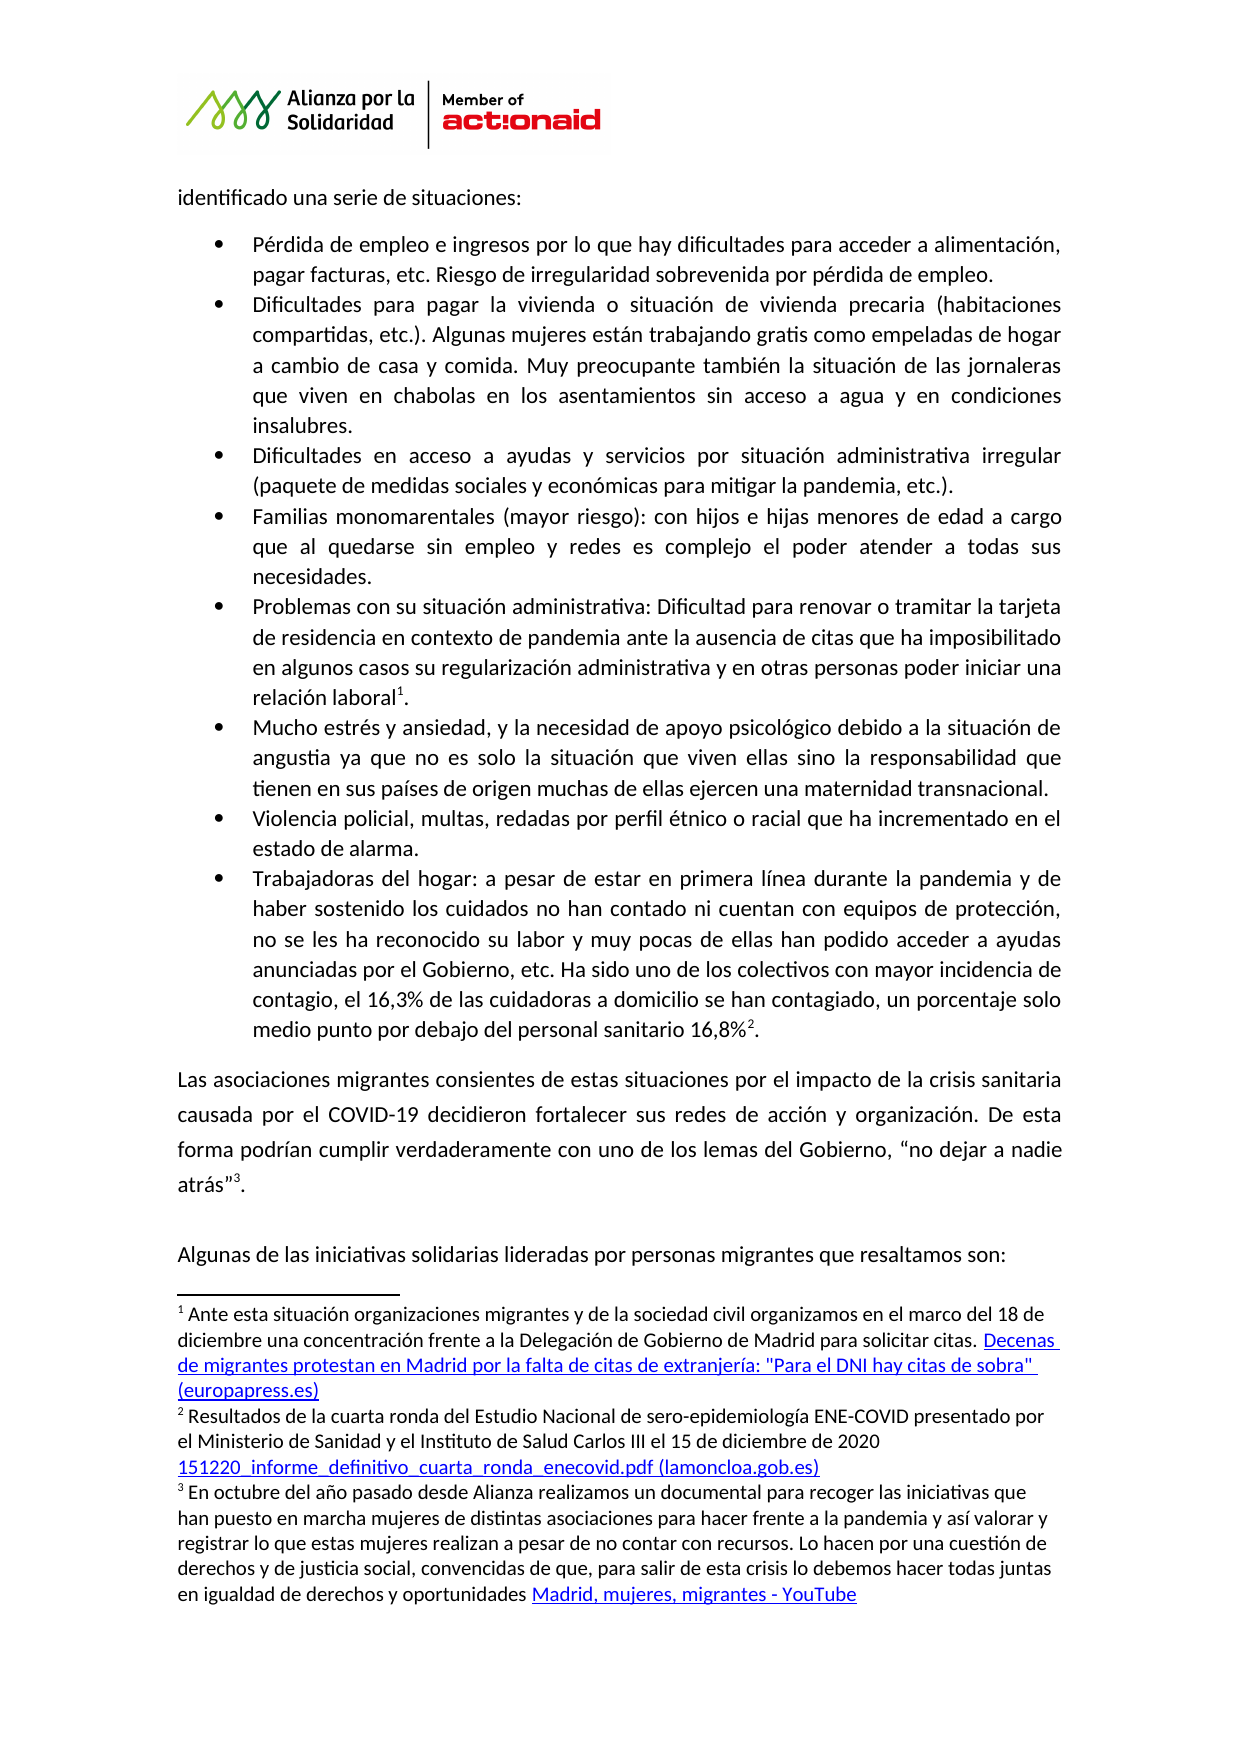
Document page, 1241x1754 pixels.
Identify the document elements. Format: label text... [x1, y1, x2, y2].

picture [177, 73, 611, 155]
text Las asociaciones migrantes consientes de estas situaciones por el impacto de la crisis sanitaria causada por el COVID-19 decidieron fortalecer sus redes de acción y organización. De esta forma podrían cumplir verdaderamente con uno de los lemas del Gobierno, “no dejar a nadie atrás”. [177, 1058, 1063, 1198]
list Mucho estrés y ansiedad, y la necesidad de apoyo psicológico debido a la situación de angustia ya que no es solo la situación que viven ellas sino la responsabilidad que tienen en sus países de origen muchas de ellas ejercen una maternidad transnacional. [215, 713, 1063, 802]
list Trabajadoras del hogar: a pesar de estar en primera línea durante la pandemia y de haber sostenido los cuidados no han contado ni cuentan con equipos de protección, no se les ha reconocido su labor y muy pocas de ellas han podido acceder a ayudas anunciadas por el Gobierno, etc. Ha sido uno de los colectivos con mayor incidencia de contagio, el 16,3% de las cuidadoras a domicilio se han contagiado, un porcentaje solo medio punto por debajo del personal sanitario 16,8%. [215, 864, 1063, 1043]
list Problemas con su situación administrativa: Dificultad para renovar o tramitar la tarjeta de residencia en contexto de pandemia ante la ausencia de citas que ha imposibilitado en algunos casos su regularización administrativa y en otras personas poder iniciar una relación laboral. [215, 592, 1063, 711]
text Algunas de las iniciativas solidarias lideradas por personas migrantes que resaltamos son: [177, 1233, 1063, 1268]
list Violencia policial, multas, redadas por perfil étnico o racial que ha incrementado en el estado de alarma. [215, 804, 1063, 862]
list Dificultades en acceso a ayudas y servicios por situación administrativa irregular (paquete de medidas sociales y económicas para mitigar la pandemia, etc.). [215, 441, 1063, 499]
text En el marco de nuestro trabajo con mujeres migrantes en distintos territorios hemos identificado una serie de situaciones: [177, 183, 1063, 211]
list Dificultades para pagar la vivienda o situación de vivienda precaria (habitaciones compartidas, etc.). Algunas mujeres están trabajando gratis como empeladas de hogar a cambio de casa y comida. Muy preocupante también la situación de las jornaleras que viven en chabolas en los asentamientos sin acceso a agua y en condiciones insalubres. [215, 290, 1063, 439]
list Pérdida de empleo e ingresos por lo que hay dificultades para acceder a alimentación, pagar facturas, etc. Riesgo de irregularidad sobrevenida por pérdida de empleo. [215, 230, 1063, 288]
list Familias monomarentales (mayor riesgo): con hijos e hijas menores de edad a cargo que al quedarse sin empleo y redes es complejo el poder atender a todas sus necesidades. [215, 502, 1063, 590]
